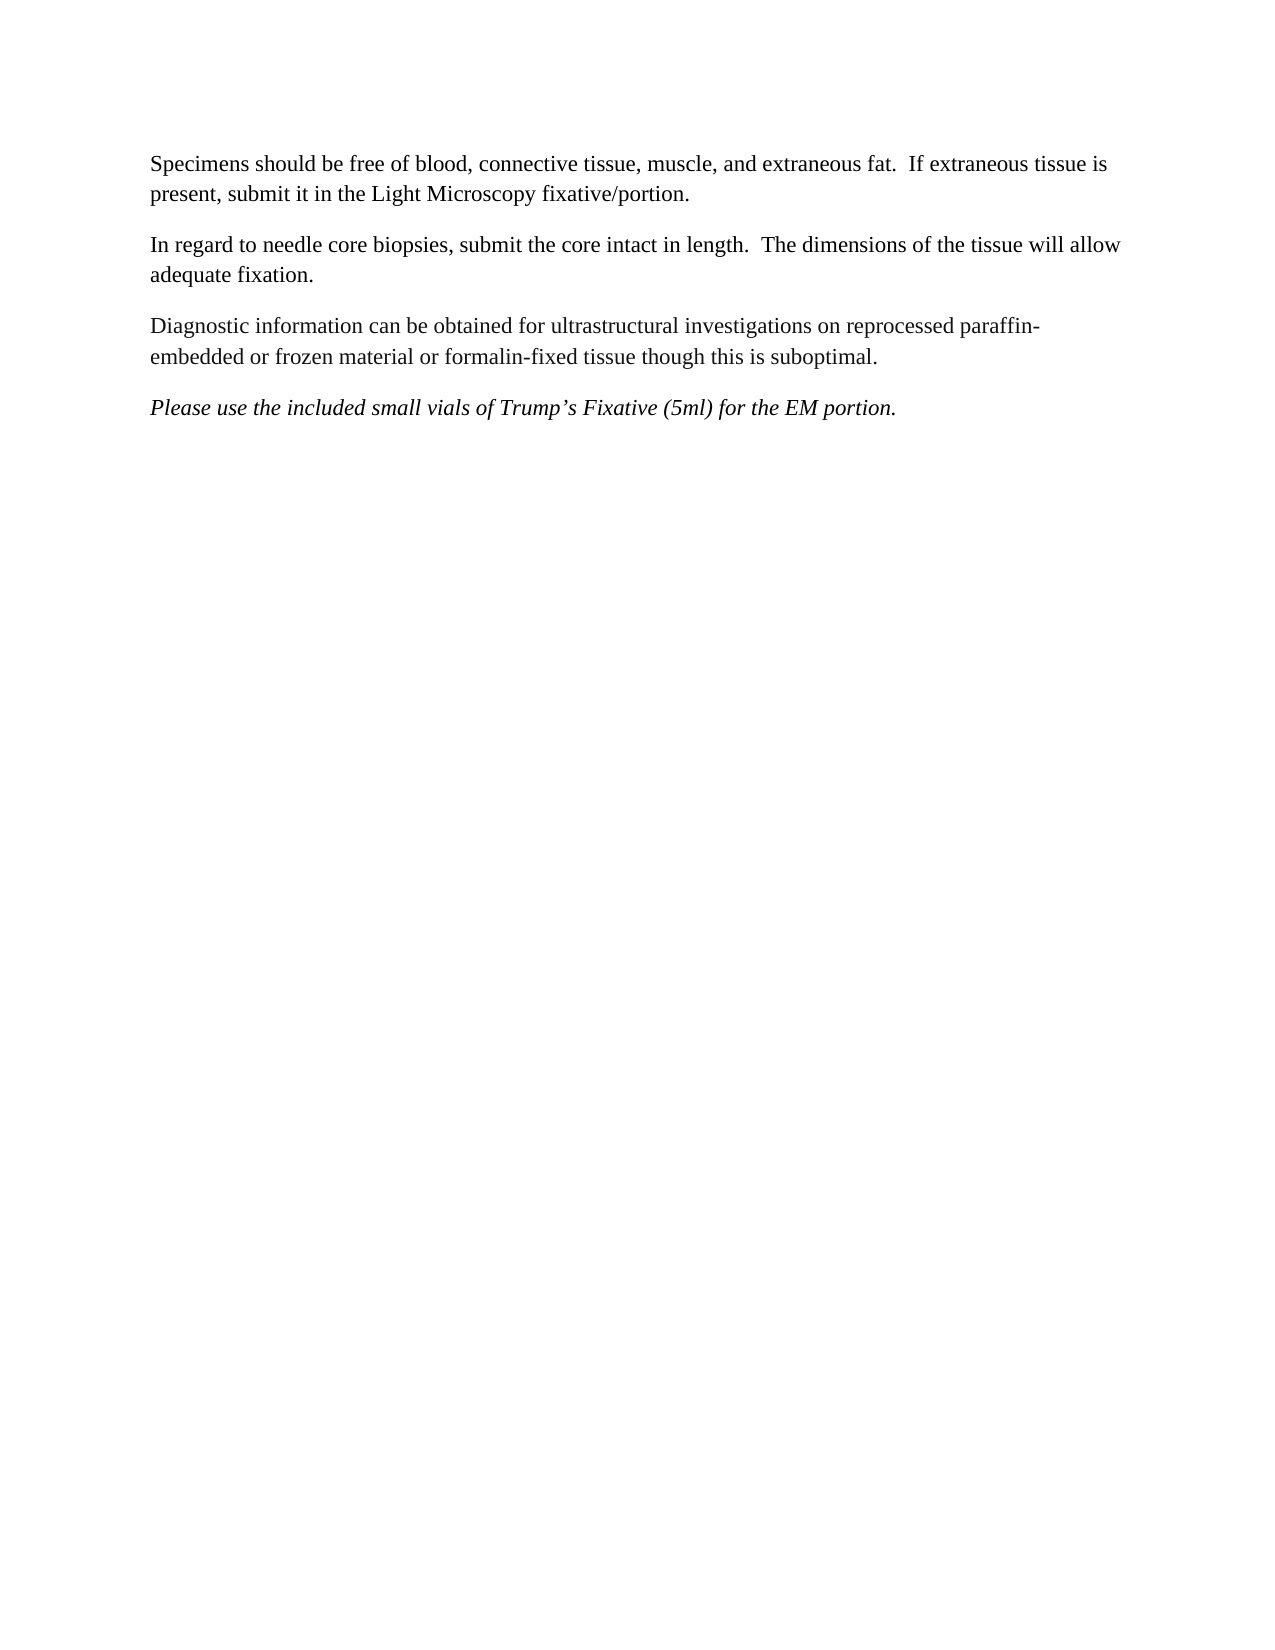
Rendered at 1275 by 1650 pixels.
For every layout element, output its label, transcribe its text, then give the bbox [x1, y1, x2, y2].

text Specimens should be free of blood, connective tissue, muscle, and extraneous fat. If extraneous tissue is present, submit it in the Light Microscopy fixative/portion. [150, 150, 1125, 207]
text In regard to needle core biopsies, submit the core intact in length. The dimensions of the tissue will allow adequate fixation. [150, 231, 1125, 288]
text Diagnostic information can be obtained for ultrastructural investigations on reprocessed paraffin-embedded or frozen material or formalin-fixed tissue though this is suboptimal. [150, 312, 1125, 369]
text Please use the included small vials of Trump’s Fixative (5ml) for the EM portion. [150, 394, 1125, 420]
